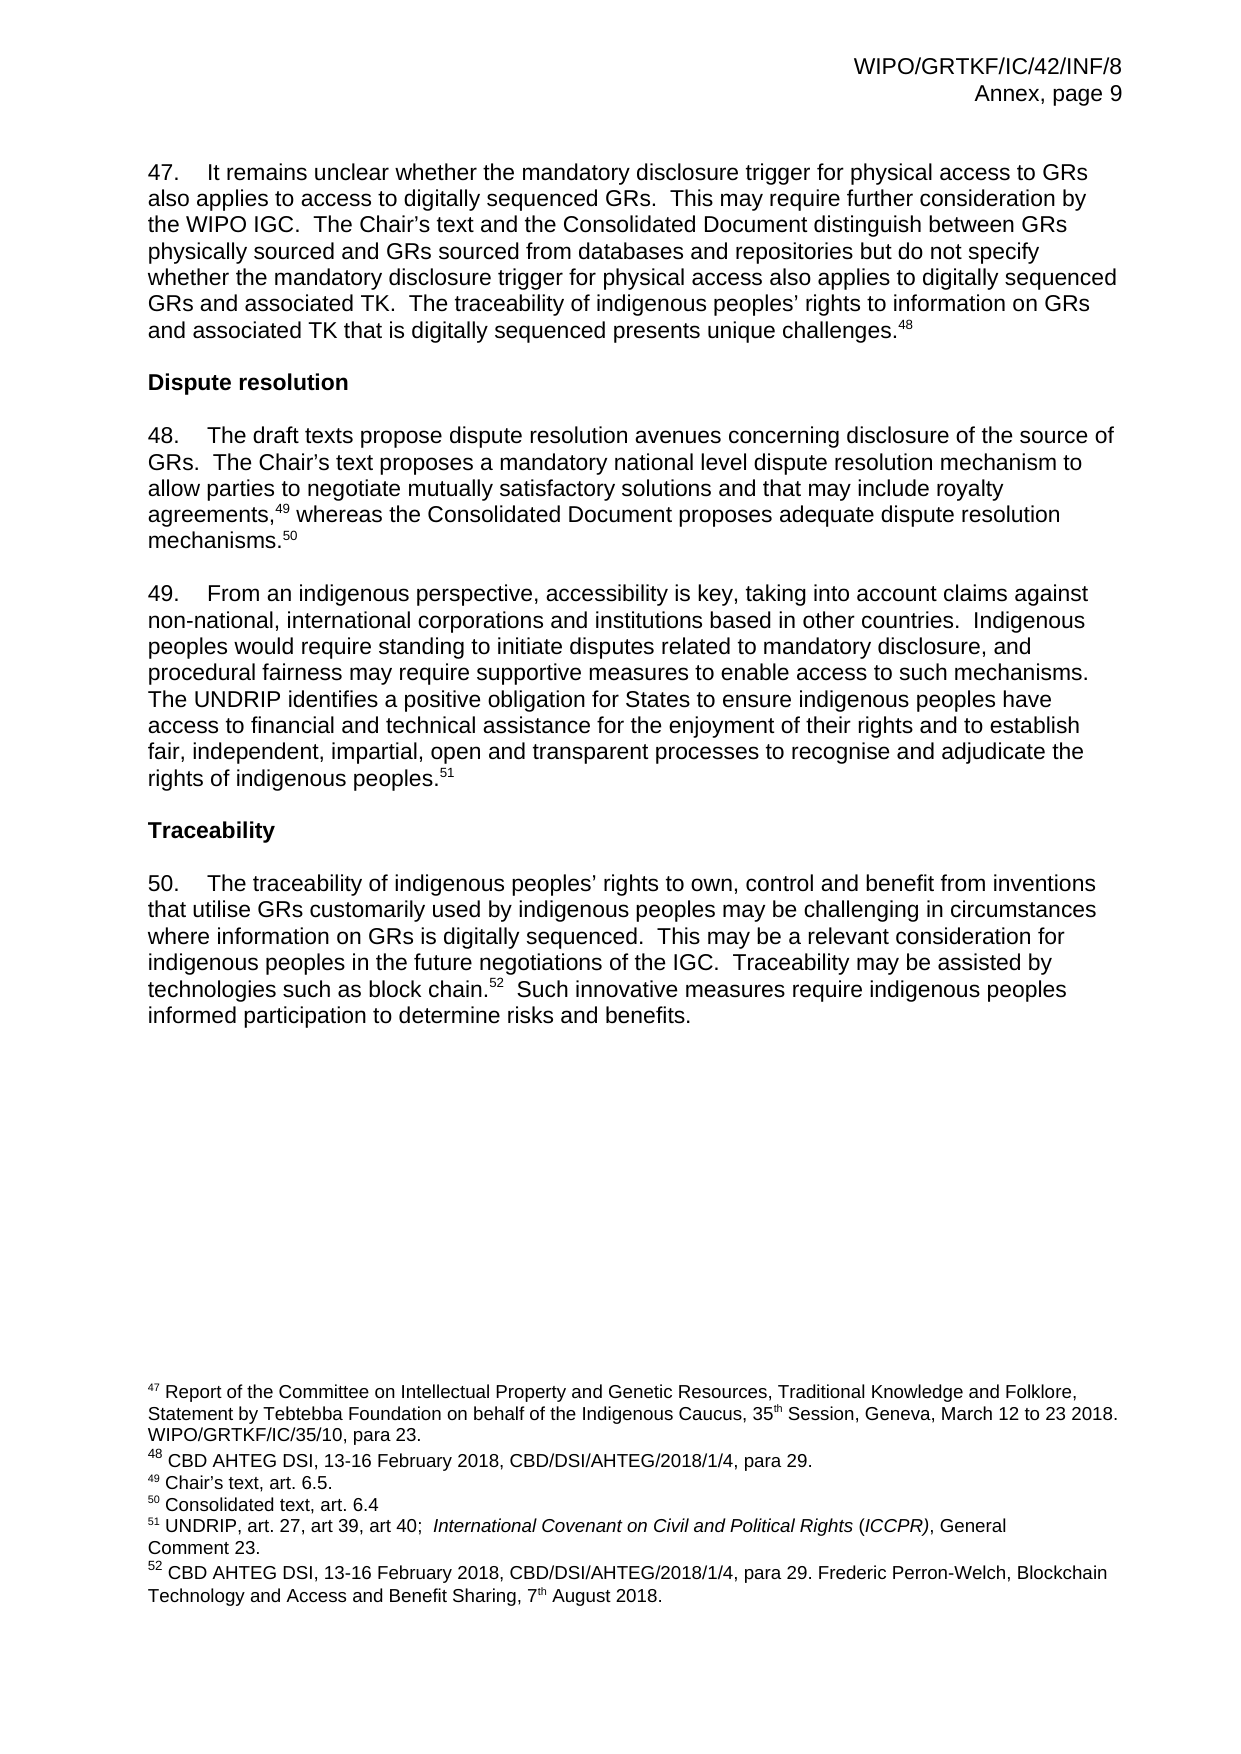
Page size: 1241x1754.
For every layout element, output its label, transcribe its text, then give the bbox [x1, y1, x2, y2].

list It remains unclear whether the mandatory disclosure trigger for physical access to GRs also applies to access to digitally sequenced GRs. This may require further consideration by the WIPO IGC. The Chair’s text and the Consolidated Document distinguish between GRs physically sourced and GRs sourced from databases and repositories but do not specify whether the mandatory disclosure trigger for physical access also applies to digitally sequenced GRs and associated TK. The traceability of indigenous peoples’ rights to information on GRs and associated TK that is digitally sequenced presents unique challenges. [148, 158, 1122, 343]
list The traceability of indigenous peoples’ rights to own, control and benefit from inventions that utilise GRs customarily used by indigenous peoples may be challenging in circumstances where information on GRs is digitally sequenced. This may be a relevant consideration for indigenous peoples in the future negotiations of the IGC. Traceability may be assisted by technologies such as block chain. Such innovative measures require indigenous peoples informed participation to determine risks and benefits. [148, 870, 1122, 1028]
text Traceability [148, 817, 1122, 844]
list From an indigenous perspective, accessibility is key, taking into account claims against non-national, international corporations and institutions based in other countries. Indigenous peoples would require standing to initiate disputes related to mandatory disclosure, and procedural fairness may require supportive measures to enable access to such mechanisms. The UNDRIP identifies a positive obligation for States to ensure indigenous peoples have access to financial and technical assistance for the enjoyment of their rights and to establish fair, independent, impartial, open and transparent processes to recognise and adjudicate the rights of indigenous peoples. [148, 580, 1122, 791]
text Dispute resolution [148, 369, 1122, 396]
list The draft texts propose dispute resolution avenues concerning disclosure of the source of GRs. The Chair’s text proposes a mandatory national level dispute resolution mechanism to allow parties to negotiate mutually satisfactory solutions and that may include royalty agreements, whereas the Consolidated Document proposes adequate dispute resolution mechanisms. [148, 422, 1122, 554]
